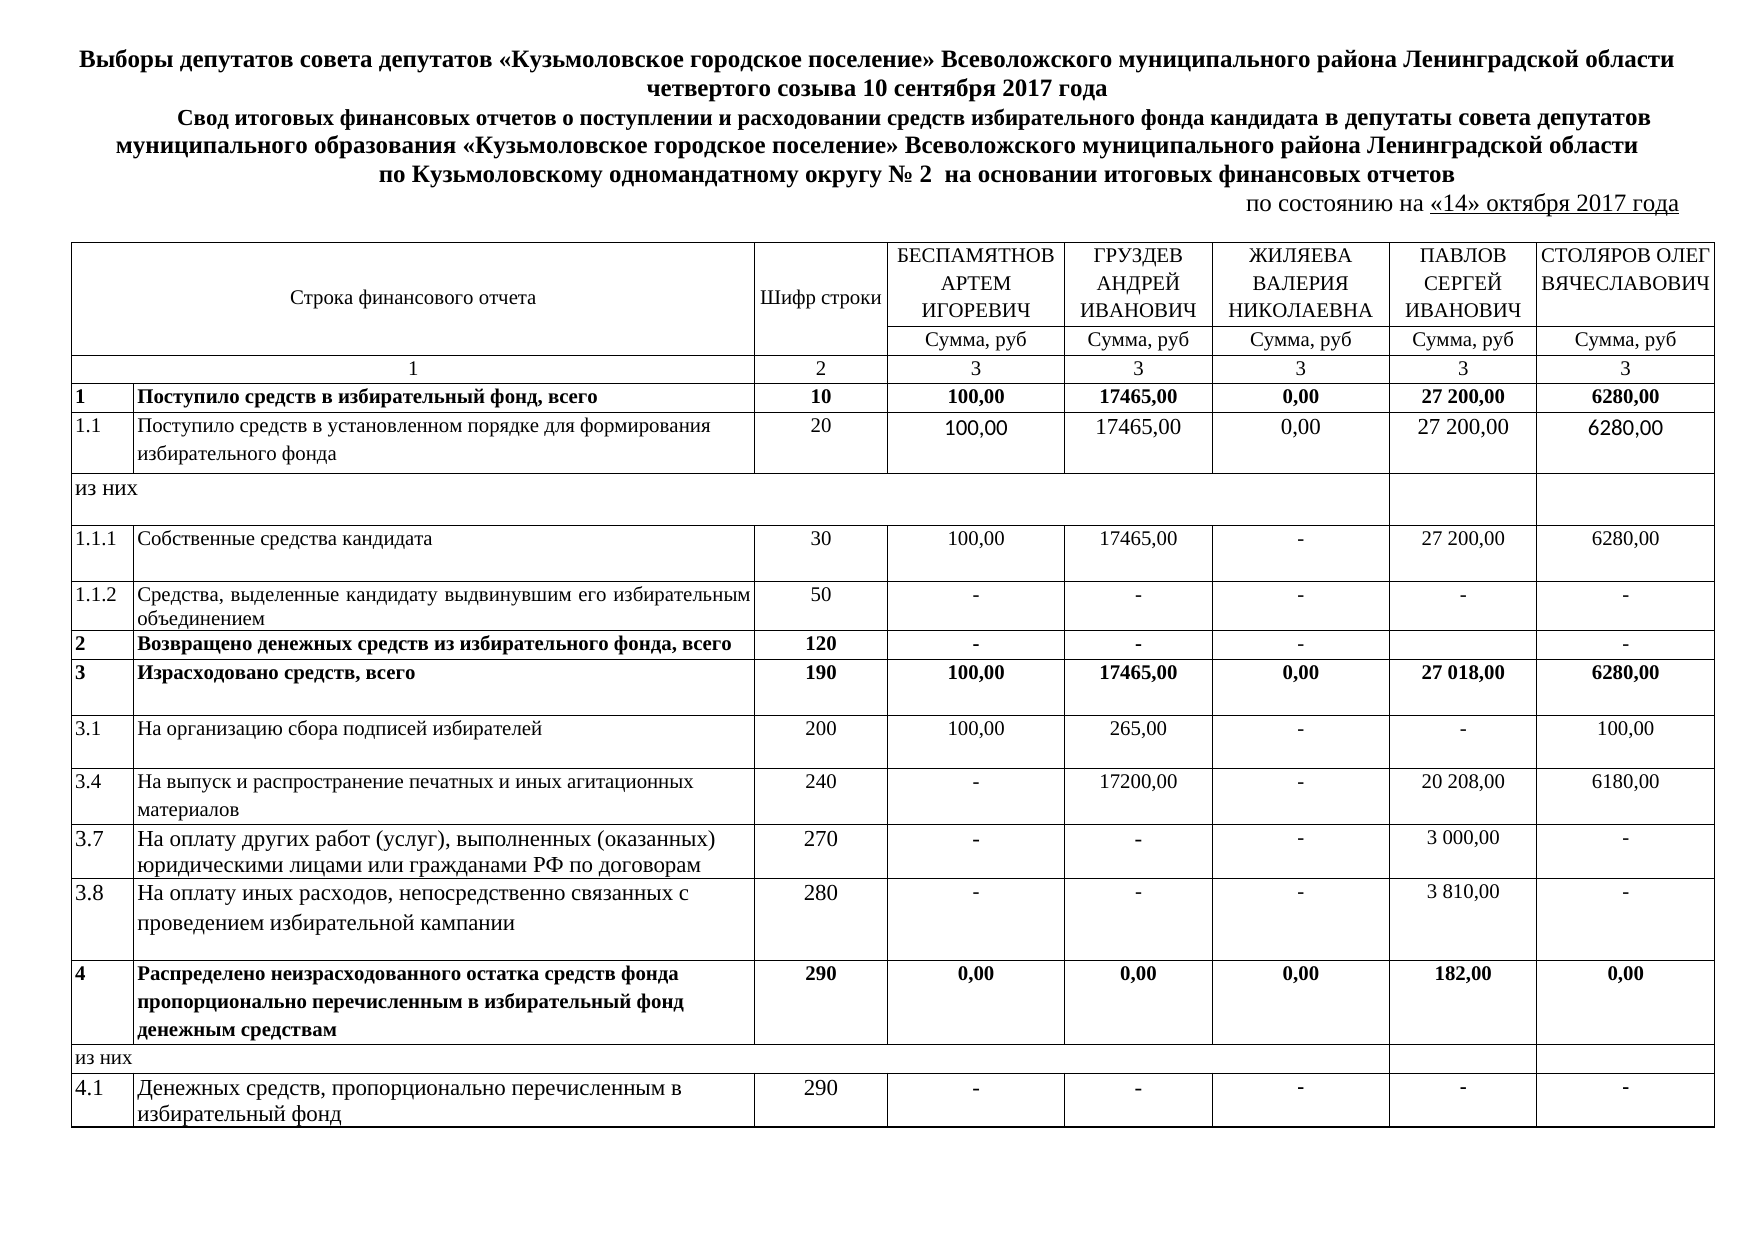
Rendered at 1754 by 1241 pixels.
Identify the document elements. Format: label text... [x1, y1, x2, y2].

table_cell - [1537, 825, 1714, 878]
table_cell - [888, 769, 1064, 824]
text по Кузьмоловскому одномандатному округу № 2 на основании итоговых финансовых отчетов [75, 159, 1679, 188]
table_cell Сумма, руб [888, 327, 1064, 354]
table_cell 20 [755, 413, 887, 473]
table_cell 100,00 [1537, 716, 1714, 768]
table_cell 265,00 [1065, 716, 1212, 768]
table_cell 240 [755, 769, 887, 824]
table_cell 100,00 [888, 413, 1064, 473]
table_cell 3.4 [72, 769, 133, 824]
table_header ПАВЛОВ СЕРГЕЙ ИВАНОВИЧ [1390, 243, 1536, 326]
table_cell 6280,00 [1537, 384, 1714, 412]
table_cell 3.7 [72, 825, 133, 878]
table_header ГРУЗДЕВ АНДРЕЙ ИВАНОВИЧ [1065, 243, 1212, 326]
table_cell - [1213, 582, 1389, 630]
table_header СТОЛЯРОВ ОЛЕГ ВЯЧЕСЛАВОВИЧ [1537, 243, 1714, 326]
table_cell На оплату других работ (услуг), выполненных (оказанных) юридическими лицами или гражданами РФ по договорам [134, 825, 754, 878]
table_cell - [1537, 582, 1714, 630]
table_cell 290 [755, 1074, 887, 1126]
table_cell 27 200,00 [1390, 526, 1536, 581]
text по состоянию на «14» октября 2017 года [75, 188, 1679, 217]
table_cell [1537, 474, 1714, 525]
table_cell 0,00 [1213, 660, 1389, 715]
table_cell 17465,00 [1065, 526, 1212, 581]
table_cell 120 [755, 631, 887, 659]
table_cell Возвращено денежных средств из избирательного фонда, всего [134, 631, 754, 659]
table_cell 50 [755, 582, 887, 630]
table_cell 3 [1065, 356, 1212, 383]
table_header Шифр строки [755, 243, 887, 354]
table_cell - [888, 631, 1064, 659]
table_cell - [1065, 582, 1212, 630]
table_cell 1 [72, 356, 754, 383]
table_cell 27 200,00 [1390, 384, 1536, 412]
table_cell 3 [1390, 356, 1536, 383]
table_cell 0,00 [1065, 961, 1212, 1044]
table_cell 17465,00 [1065, 413, 1212, 473]
table_cell - [1390, 716, 1536, 768]
table_cell - [1213, 526, 1389, 581]
table_header БЕСПАМЯТНОВ АРТЕМ ИГОРЕВИЧ [888, 243, 1064, 326]
table_cell [1390, 631, 1536, 659]
text Выборы депутатов совета депутатов «Кузьмоловское городское поселение» Всеволожского муниципального района Ленинградской области четвертого созыва 10 сентября 2017 года [75, 44, 1679, 102]
table_cell 4.1 [72, 1074, 133, 1126]
table_cell 4 [72, 961, 133, 1044]
table_cell 0,00 [888, 961, 1064, 1044]
table_cell из них [72, 474, 1389, 525]
table_cell Сумма, руб [1213, 327, 1389, 354]
table_cell - [1213, 879, 1389, 960]
table_cell 6280,00 [1537, 526, 1714, 581]
table_cell 3 [1213, 356, 1389, 383]
table_cell 0,00 [1213, 384, 1389, 412]
table_cell - [888, 582, 1064, 630]
table_cell Поступило средств в избирательный фонд, всего [134, 384, 754, 412]
table_cell 6180,00 [1537, 769, 1714, 824]
table_cell 3 810,00 [1390, 879, 1536, 960]
table_cell - [1213, 769, 1389, 824]
table_cell Сумма, руб [1537, 327, 1714, 354]
table_cell 6280,00 [1537, 660, 1714, 715]
table_cell 0,00 [1213, 961, 1389, 1044]
table_cell 100,00 [888, 660, 1064, 715]
table_cell - [1213, 825, 1389, 878]
table_cell - [1213, 631, 1389, 659]
table_cell 2 [755, 356, 887, 383]
table_cell 3.1 [72, 716, 133, 768]
table_cell - [1065, 1074, 1212, 1126]
table_cell 27 200,00 [1390, 413, 1536, 473]
text Свод итоговых финансовых отчетов о поступлении и расходовании средств избирательного фонда кандидата в депутаты совета депутатов муниципального образования «Кузьмоловское городское поселение» Всеволожского муниципального района Ленинградской области [75, 102, 1679, 159]
table_cell 1 [72, 384, 133, 412]
table_cell - [888, 1074, 1064, 1126]
table_cell 27 018,00 [1390, 660, 1536, 715]
table_cell - [1537, 1074, 1714, 1126]
table_cell На оплату иных расходов, непосредственно связанных с проведением избирательной кампании [134, 879, 754, 960]
table_cell 3 [888, 356, 1064, 383]
table_cell 200 [755, 716, 887, 768]
table_cell Сумма, руб [1390, 327, 1536, 354]
table_cell 1.1.2 [72, 582, 133, 630]
table_cell 182,00 [1390, 961, 1536, 1044]
table_cell 3 [72, 660, 133, 715]
table_cell - [1537, 879, 1714, 960]
table_cell 270 [755, 825, 887, 878]
table_cell 17465,00 [1065, 660, 1212, 715]
table_cell 0,00 [1213, 413, 1389, 473]
table_cell - [1213, 716, 1389, 768]
table_cell 3 000,00 [1390, 825, 1536, 878]
table_cell Средства, выделенные кандидату выдвинувшим его избирательным объединением [134, 582, 754, 630]
table_cell 2 [72, 631, 133, 659]
table_cell 17465,00 [1065, 384, 1212, 412]
table_header Строка финансового отчета [72, 243, 754, 354]
table_cell 100,00 [888, 716, 1064, 768]
table_cell 100,00 [888, 384, 1064, 412]
table_cell - [1390, 1074, 1536, 1126]
table_cell [1537, 1045, 1714, 1073]
table_cell Сумма, руб [1065, 327, 1212, 354]
table_cell Собственные средства кандидата [134, 526, 754, 581]
table_cell из них [72, 1045, 1389, 1073]
table_cell 6280,00 [1537, 413, 1714, 473]
table_cell [1390, 474, 1536, 525]
table_cell Израсходовано средств, всего [134, 660, 754, 715]
table_cell 190 [755, 660, 887, 715]
table_cell На организацию сбора подписей избирателей [134, 716, 754, 768]
table_cell - [888, 825, 1064, 878]
table_cell 100,00 [888, 526, 1064, 581]
table_cell - [1065, 631, 1212, 659]
table_cell 0,00 [1537, 961, 1714, 1044]
table_cell Распределено неизрасходованного остатка средств фонда пропорционально перечисленным в избирательный фонд денежным средствам [134, 961, 754, 1044]
table_cell Денежных средств, пропорционально перечисленным в избирательный фонд [134, 1074, 754, 1126]
table_cell 280 [755, 879, 887, 960]
table_cell - [1390, 582, 1536, 630]
table_cell 1.1.1 [72, 526, 133, 581]
table_cell 1.1 [72, 413, 133, 473]
table_cell 3.8 [72, 879, 133, 960]
table_cell - [888, 879, 1064, 960]
table_cell [1390, 1045, 1536, 1073]
table_cell 20 208,00 [1390, 769, 1536, 824]
table_cell Поступило средств в установленном порядке для формирования избирательного фонда [134, 413, 754, 473]
table_cell - [1213, 1074, 1389, 1126]
table_cell - [1065, 825, 1212, 878]
table_cell - [1065, 879, 1212, 960]
table_cell 30 [755, 526, 887, 581]
table_cell 290 [755, 961, 887, 1044]
table_cell - [1537, 631, 1714, 659]
table_cell 3 [1537, 356, 1714, 383]
table_cell 10 [755, 384, 887, 412]
table_header ЖИЛЯЕВА ВАЛЕРИЯ НИКОЛАЕВНА [1213, 243, 1389, 326]
table_cell 17200,00 [1065, 769, 1212, 824]
table_cell На выпуск и распространение печатных и иных агитационных материалов [134, 769, 754, 824]
